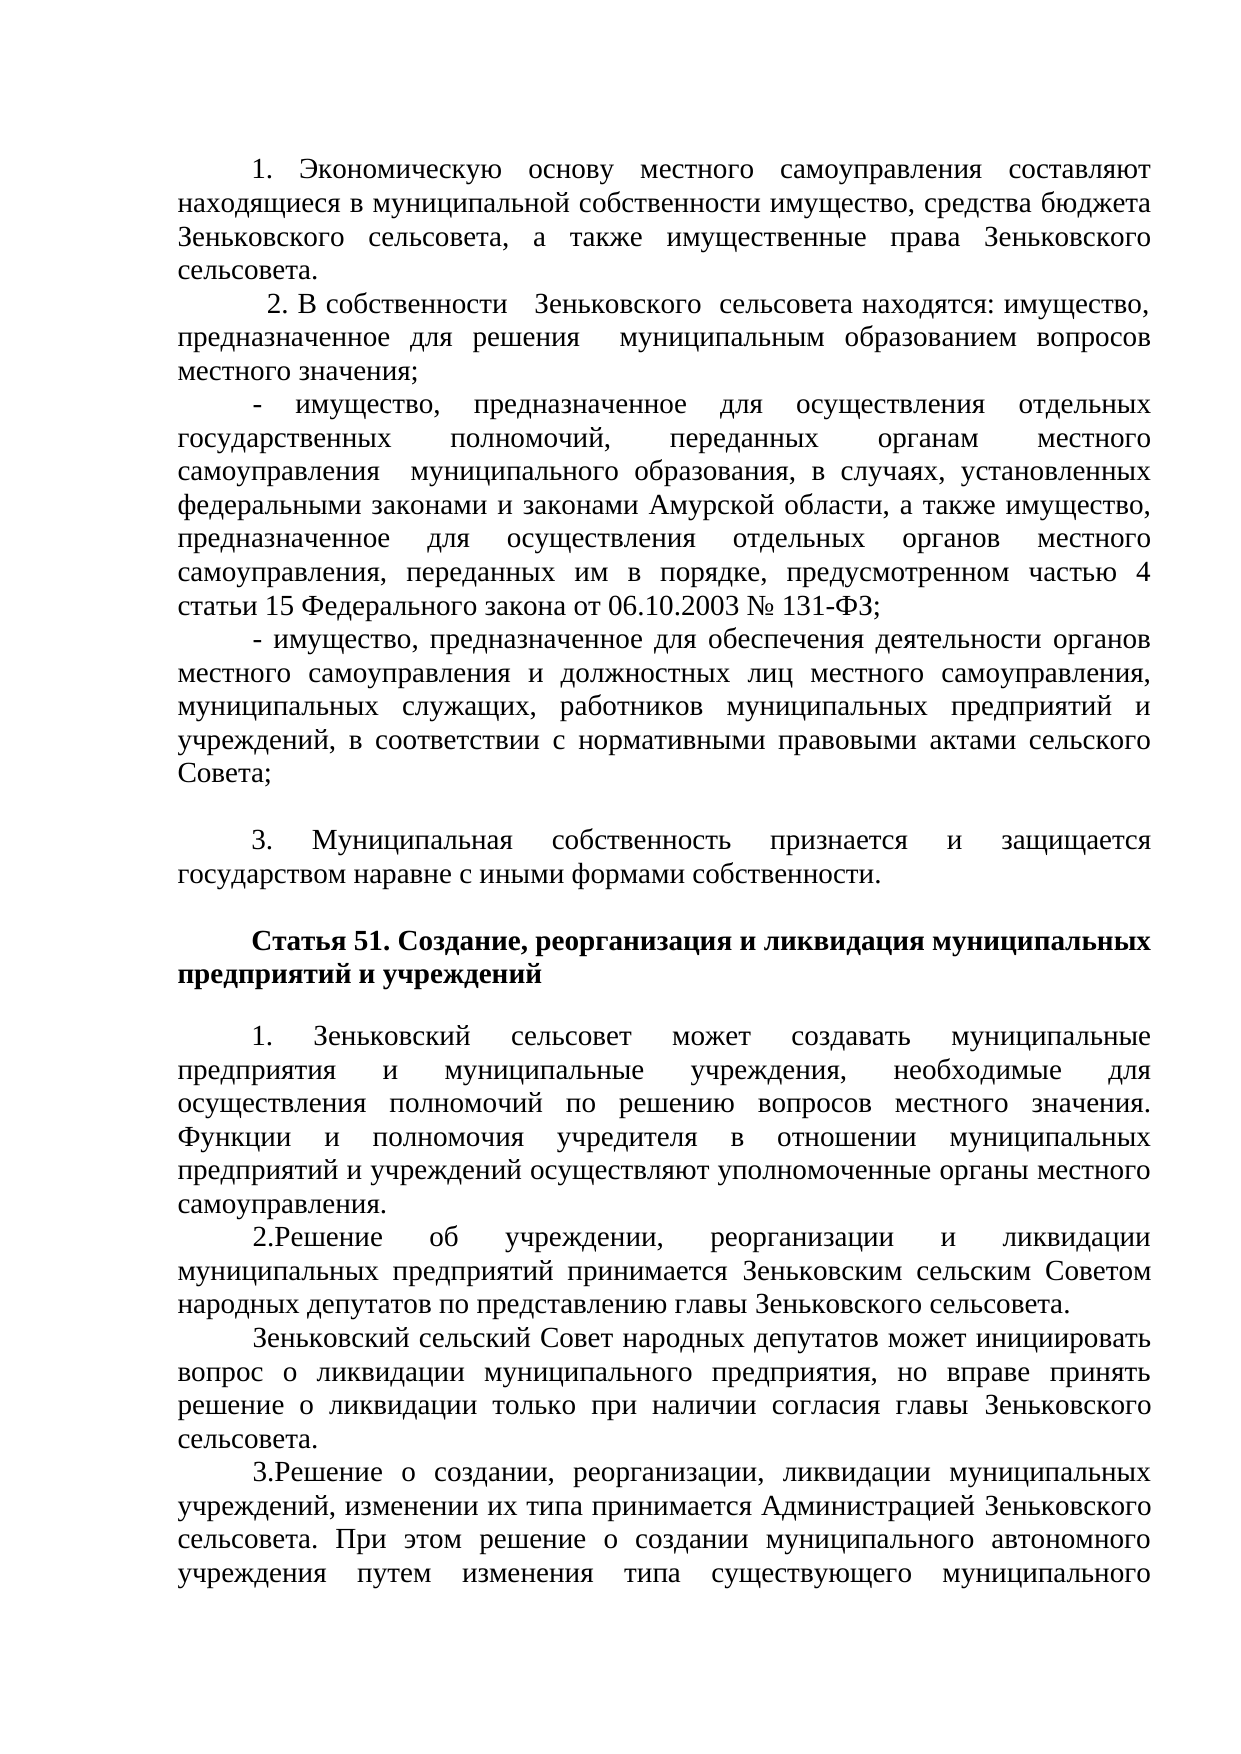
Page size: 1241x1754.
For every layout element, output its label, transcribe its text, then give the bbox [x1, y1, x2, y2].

text Зеньковский сельский Совет народных депутатов может инициировать вопрос о ликвидации муниципального предприятия, но вправе принять решение о ликвидации только при наличии согласия главы Зеньковского сельсовета. [177, 1320, 1152, 1454]
text Статья 51. Создание, реорганизация и ликвидация муниципальных предприятий и учреждений [177, 923, 1152, 990]
text 2. В собственности Зеньковского сельсовета находятся: имущество, предназначенное для решения муниципальным образованием вопросов местного значения; [177, 286, 1152, 386]
text 3. Муниципальная собственность признается и защищается государством наравне с иными формами собственности. [177, 822, 1152, 889]
text 1. Зеньковский сельсовет может создавать муниципальные предприятия и муниципальные учреждения, необходимые для осуществления полномочий по решению вопросов местного значения. Функции и полномочия учредителя в отношении муниципальных предприятий и учреждений осуществляют уполномоченные органы местного самоуправления. [177, 1018, 1152, 1219]
text - имущество, предназначенное для осуществления отдельных государственных полномочий, переданных органам местного самоуправления муниципального образования, в случаях, установленных федеральными законами и законами Амурской области, а также имущество, предназначенное для осуществления отдельных органов местного самоуправления, переданных им в порядке, предусмотренном частью 4 статьи 15 Федерального закона от 06.10.2003 № 131-ФЗ; [177, 386, 1152, 621]
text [177, 1454, 1152, 1588]
text 1. Экономическую основу местного самоуправления составляют находящиеся в муниципальной собственности имущество, средства бюджета Зеньковского сельсовета, а также имущественные права Зеньковского сельсовета. [177, 152, 1152, 286]
text - имущество, предназначенное для обеспечения деятельности органов местного самоуправления и должностных лиц местного самоуправления, муниципальных служащих, работников муниципальных предприятий и учреждений, в соответствии с нормативными правовыми актами сельского Совета; [177, 621, 1152, 789]
text 2.Решение об учреждении, реорганизации и ликвидации муниципальных предприятий принимается Зеньковским сельским Советом народных депутатов по представлению главы Зеньковского сельсовета. [177, 1219, 1152, 1320]
